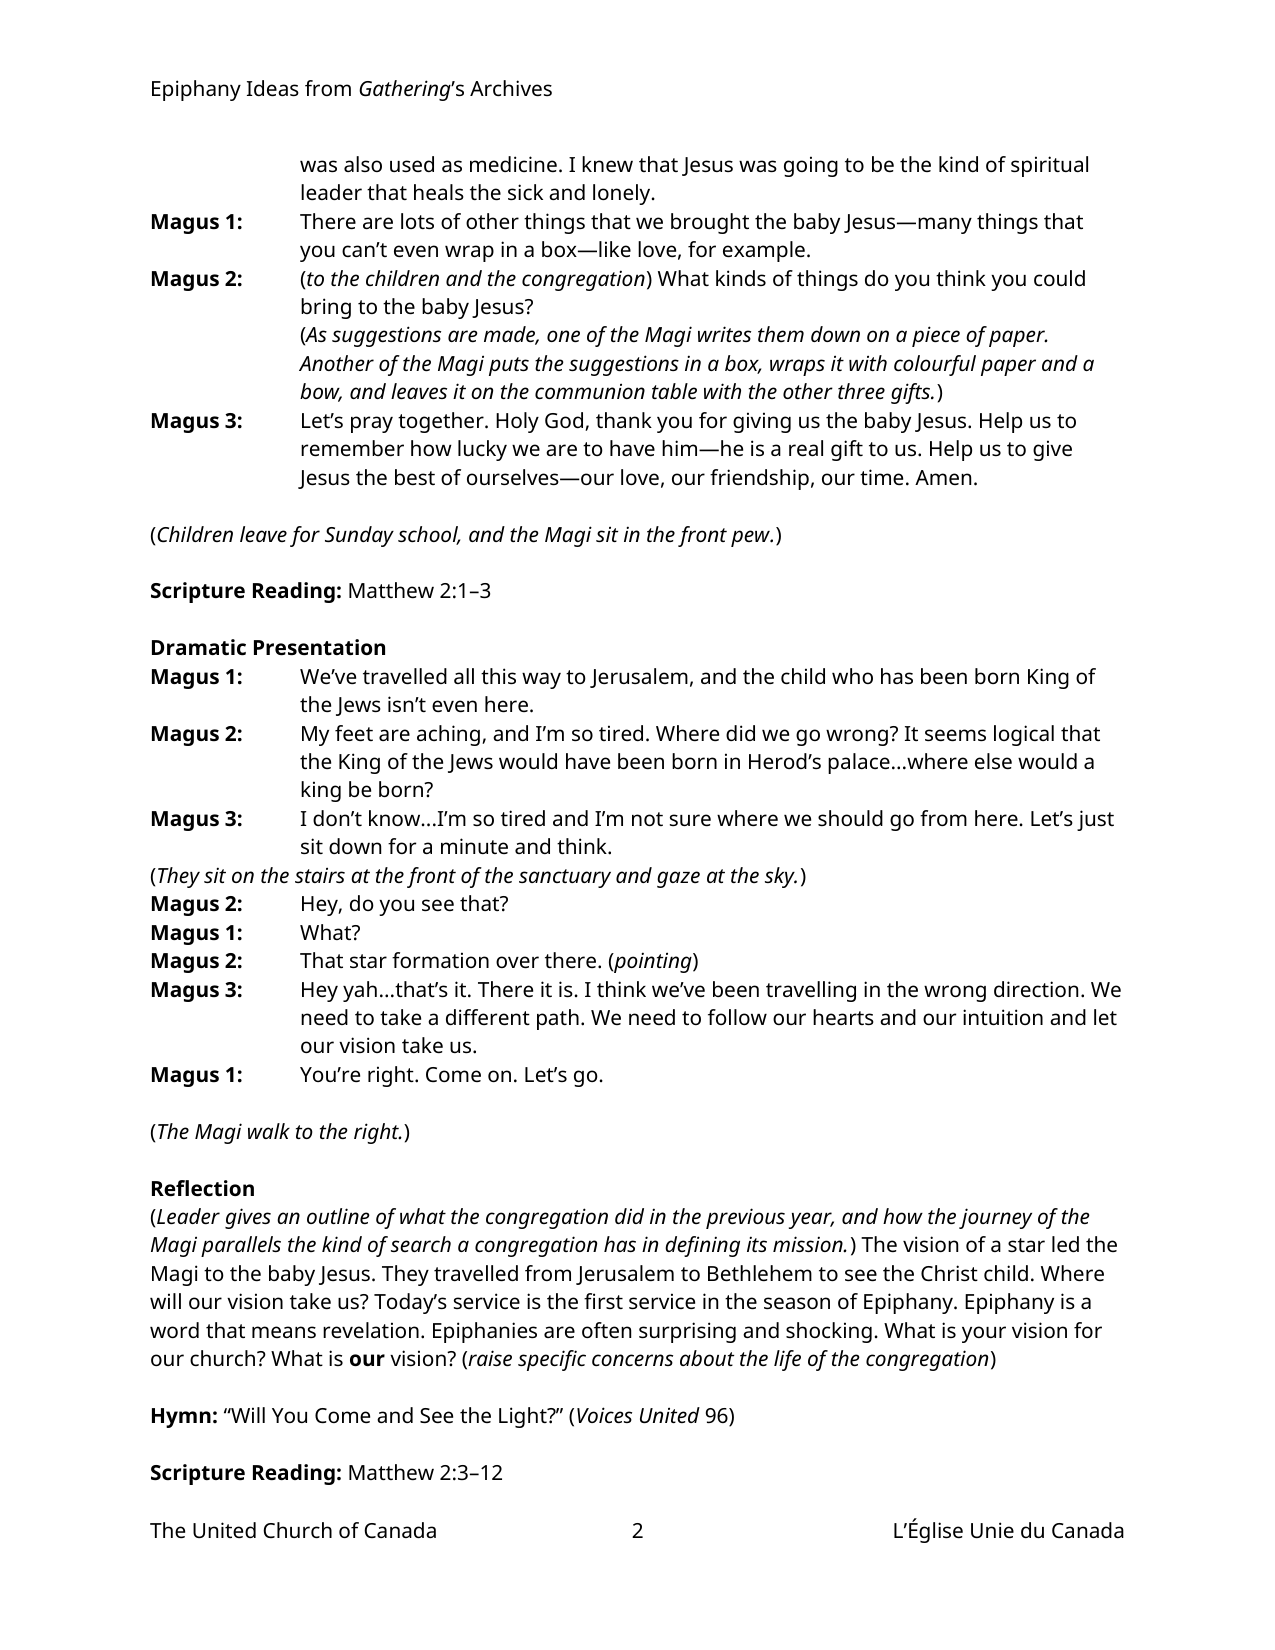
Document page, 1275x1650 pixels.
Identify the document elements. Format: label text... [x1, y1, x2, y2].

text Magus 2: My feet are aching, and I’m so tired. Where did we go wrong? It seems logical that the King of the Jews would have been born in Herod’s palace...where else would a king be born? [150, 719, 1125, 804]
text Magus 3: Hey yah...that’s it. There it is. I think we’ve been travelling in the wrong direction. We need to take a different path. We need to follow our hearts and our intuition and let our vision take us. [150, 975, 1125, 1060]
text Magus 2: That star formation over there. (pointing) [150, 946, 1125, 975]
text Scripture Reading: Matthew 2:3–12 [150, 1458, 1125, 1487]
text Magus 3: I don’t know...I’m so tired and I’m not sure where we should go from here. Let’s just sit down for a minute and think. [150, 804, 1125, 861]
text Dramatic Presentation [150, 633, 1125, 662]
text Magus 3: Let’s pray together. Holy God, thank you for giving us the baby Jesus. Help us to remember how lucky we are to have him—he is a real gift to us. Help us to give Jesus the best of ourselves—our love, our friendship, our time. Amen. [150, 406, 1125, 491]
text (The Magi walk to the right.) [150, 1117, 1125, 1145]
text Magus 1: We’ve travelled all this way to Jerusalem, and the child who has been born King of the Jews isn’t even here. [150, 662, 1125, 719]
text Magus 2: Hey, do you see that? [150, 889, 1125, 918]
text (Children leave for Sunday school, and the Magi sit in the front pew.) [150, 520, 1125, 548]
text Magus 1: You’re right. Come on. Let’s go. [150, 1060, 1125, 1088]
text Magus 1: There are lots of other things that we brought the baby Jesus—many things that you can’t even wrap in a box—like love, for example. [150, 207, 1125, 264]
text (Leader gives an outline of what the congregation did in the previous year, and how the journey of the Magi parallels the kind of search a congregation has in defining its mission.) The vision of a star led the Magi to the baby Jesus. They travelled from Jerusalem to Bethlehem to see the Christ child. Where will our vision take us? Today’s service is the first service in the season of Epiphany. Epiphany is a word that means revelation. Epiphanies are often surprising and shocking. What is your vision for our church? What is our vision? (raise specific concerns about the life of the congregation) [150, 1202, 1125, 1373]
text Magus 1: What? [150, 918, 1125, 946]
text Magus 2: (to the children and the congregation) What kinds of things do you think you could bring to the baby Jesus? [150, 264, 1125, 321]
text (As suggestions are made, one of the Magi writes them down on a piece of paper. Another of the Magi puts the suggestions in a box, wraps it with colourful paper and a bow, and leaves it on the communion table with the other three gifts.) [300, 321, 1125, 406]
text Scripture Reading: Matthew 2:1–3 [150, 577, 1125, 605]
text Reflection [150, 1174, 1125, 1202]
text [150, 150, 1125, 207]
text Hymn: “Will You Come and See the Light?” (Voices United 96) [150, 1401, 1125, 1430]
text (They sit on the stairs at the front of the sanctuary and gaze at the sky.) [150, 861, 1125, 889]
